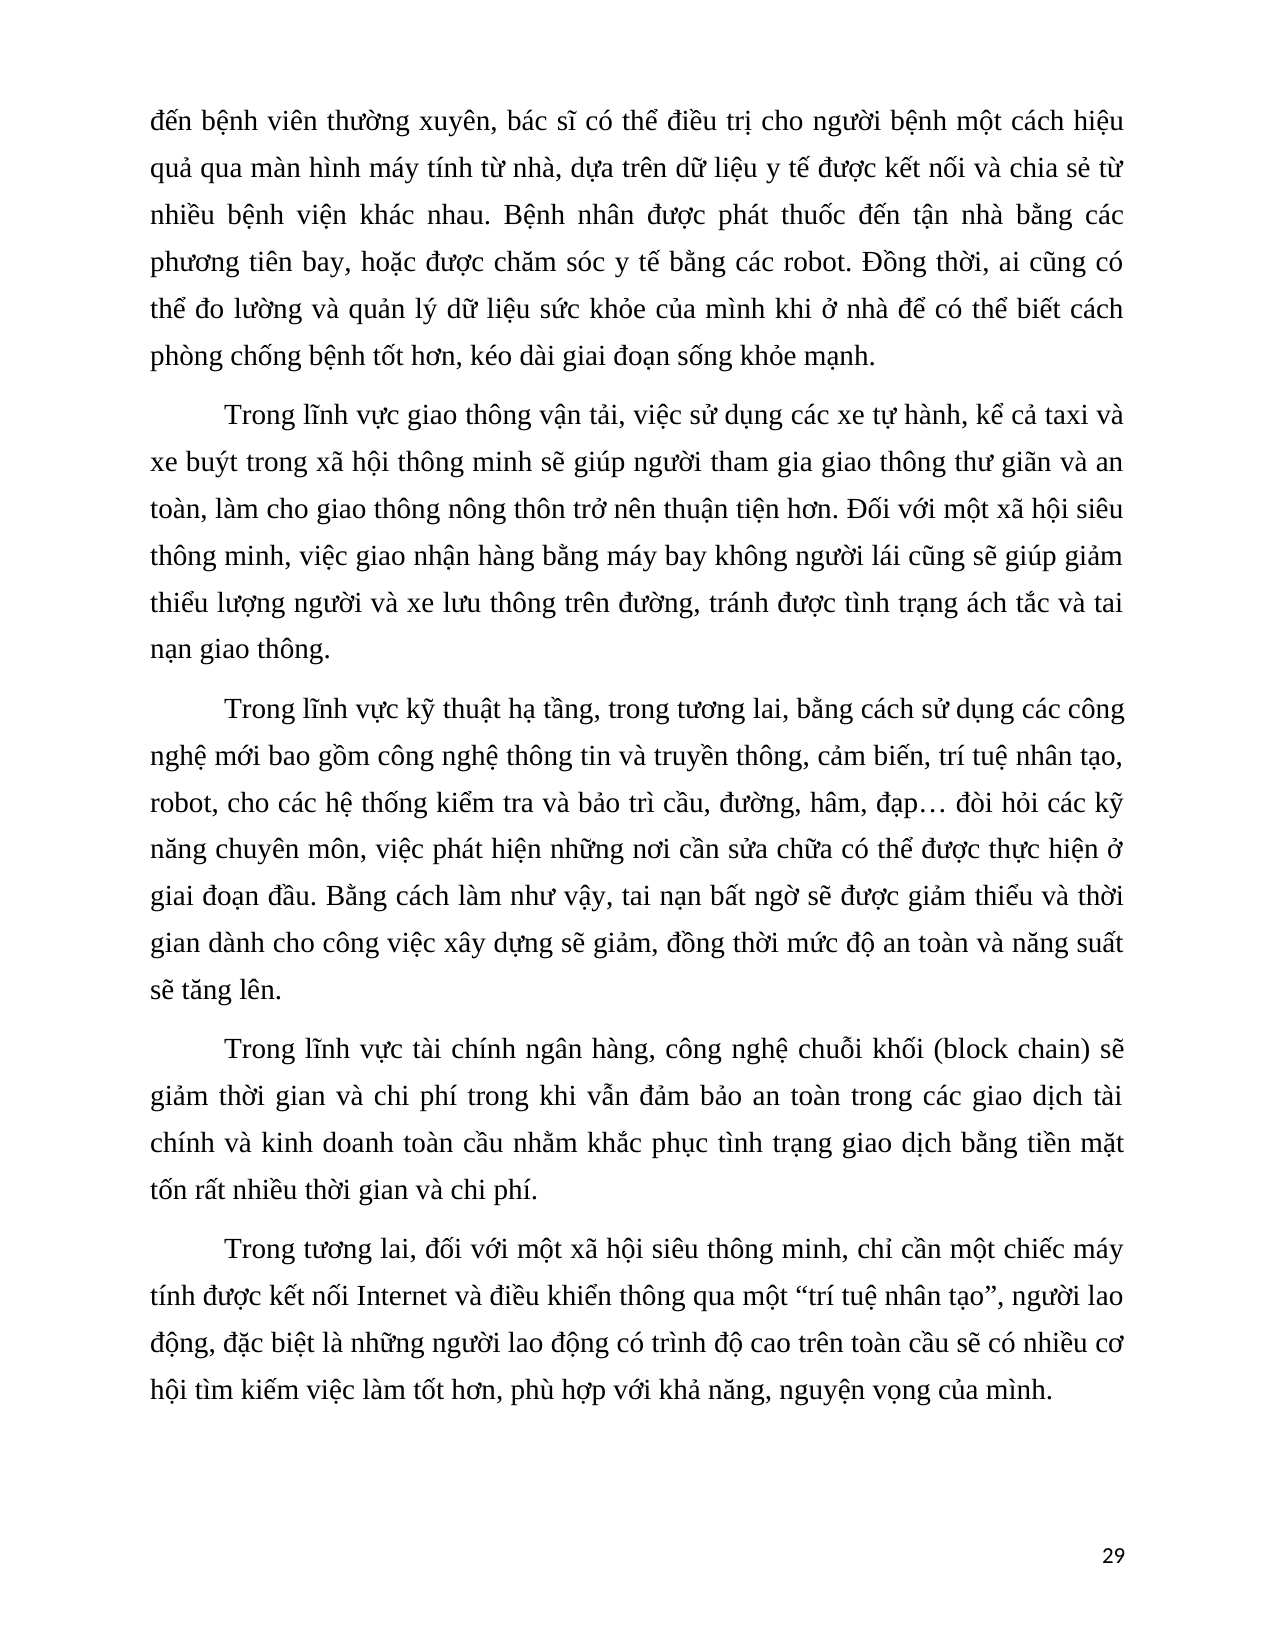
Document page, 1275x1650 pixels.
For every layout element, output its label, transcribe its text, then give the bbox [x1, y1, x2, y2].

text Trong lĩnh vực giao thông vận tải, việc sử dụng các xe tự hành, kể cả taxi và xe buýt trong xã hội thông minh sẽ giúp người tham gia giao thông thư giãn và an toàn, làm cho giao thông nông thôn trở nên thuận tiện hơn. Đối với một xã hội siêu thông minh, việc giao nhận hàng bằng máy bay không người lái cũng sẽ giúp giảm thiểu lượng người và xe lưu thông trên đường, tránh được tình trạng ách tắc và tai nạn giao thông. [150, 397, 1125, 665]
text Trong tương lai, đối với một xã hội siêu thông minh, chỉ cần một chiếc máy tính được kết nối Internet và điều khiển thông qua một “trí tuệ nhân tạo”, người lao động, đặc biệt là những người lao động có trình độ cao trên toàn cầu sẽ có nhiều cơ hội tìm kiếm việc làm tốt hơn, phù hợp với khả năng, nguyện vọng của mình. [150, 1232, 1125, 1406]
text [150, 103, 1125, 371]
text Trong lĩnh vực tài chính ngân hàng, công nghệ chuỗi khối (block chain) sẽ giảm thời gian và chi phí trong khi vẫn đảm bảo an toàn trong các giao dịch tài chính và kinh doanh toàn cầu nhằm khắc phục tình trạng giao dịch bằng tiền mặt tốn rất nhiều thời gian và chi phí. [150, 1032, 1125, 1206]
text Trong lĩnh vực kỹ thuật hạ tầng, trong tương lai, bằng cách sử dụng các công nghệ mới bao gồm công nghệ thông tin và truyền thông, cảm biến, trí tuệ nhân tạo, robot, cho các hệ thống kiểm tra và bảo trì cầu, đường, hâm, đạp… đòi hỏi các kỹ năng chuyên môn, việc phát hiện những nơi cần sửa chữa có thể được thực hiện ở giai đoạn đầu. Bằng cách làm như vậy, tai nạn bất ngờ sẽ được giảm thiểu và thời gian dành cho công việc xây dựng sẽ giảm, đồng thời mức độ an toàn và năng suất sẽ tăng lên. [150, 691, 1125, 1006]
